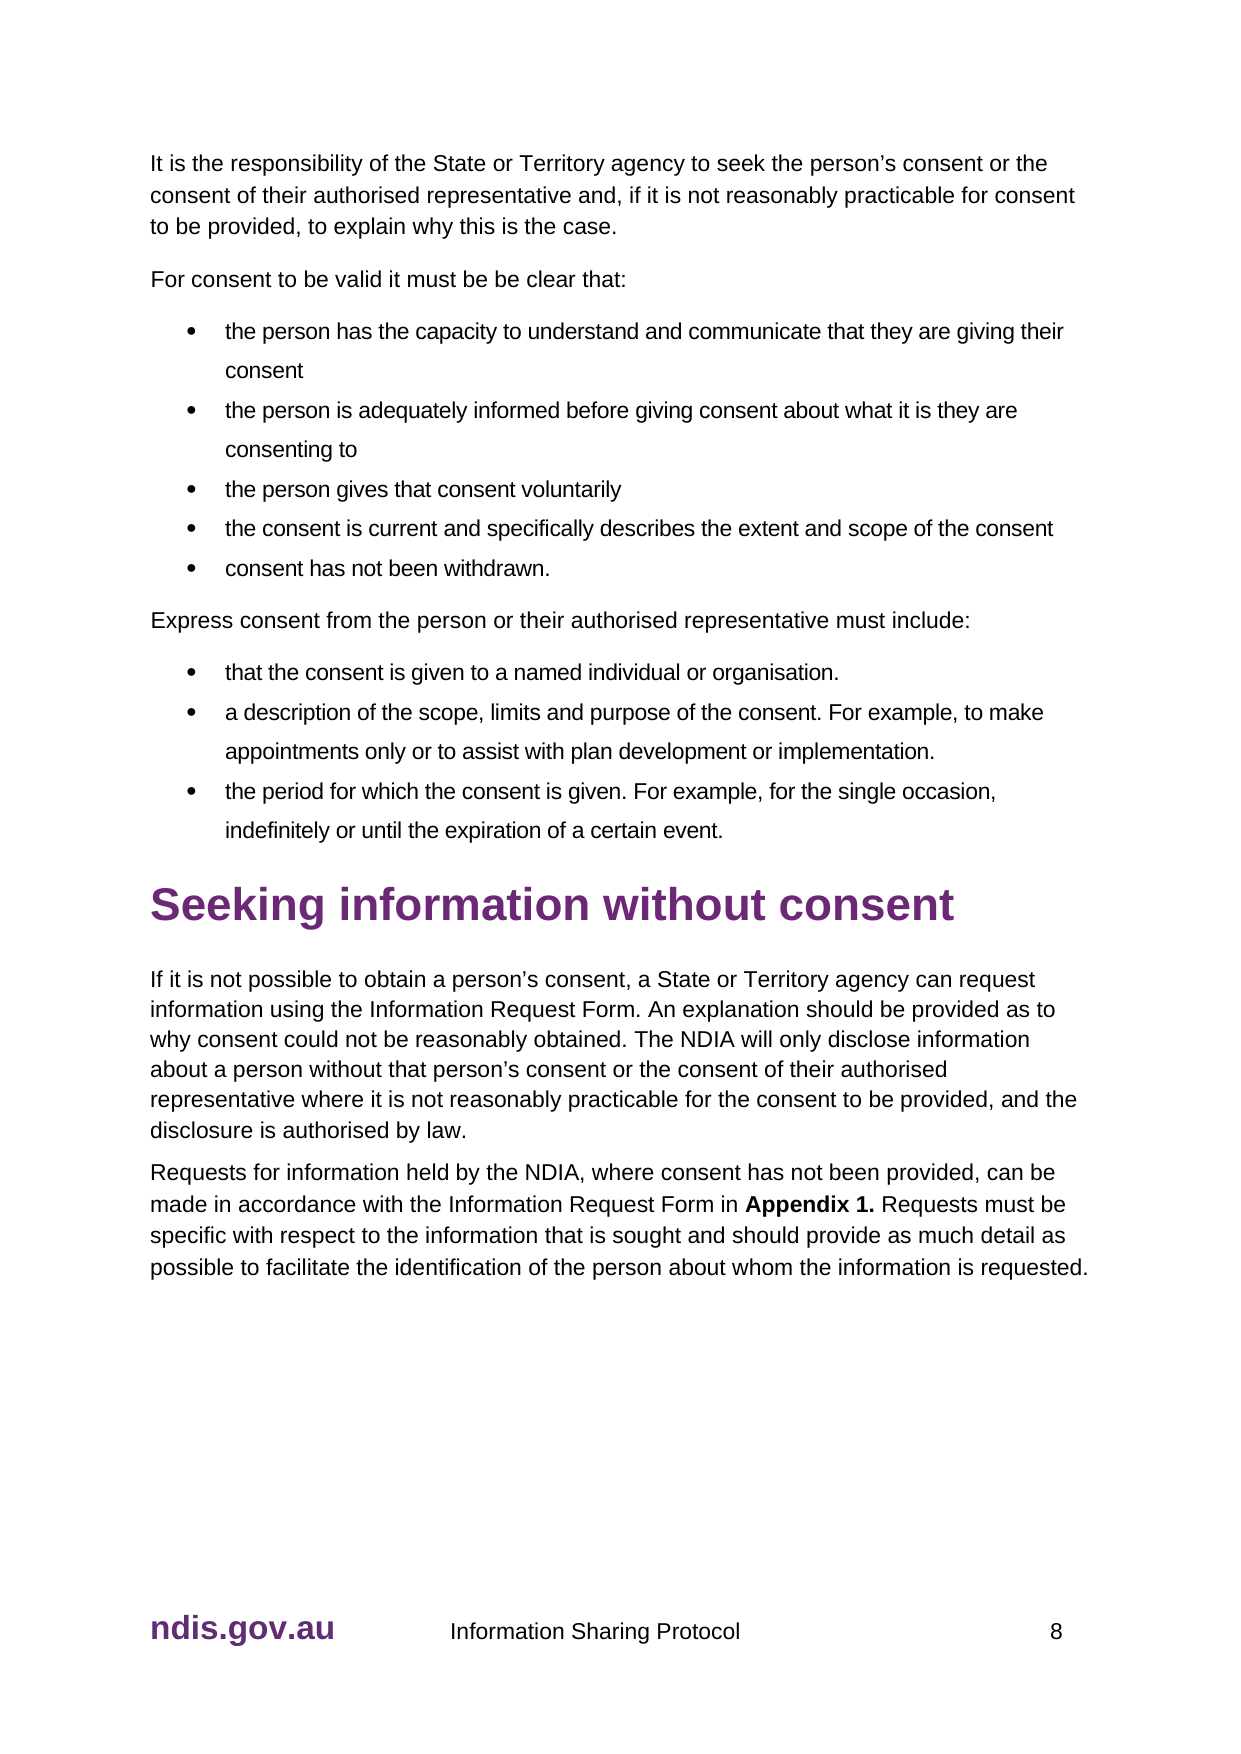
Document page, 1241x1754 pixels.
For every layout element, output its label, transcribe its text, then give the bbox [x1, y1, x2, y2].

text If it is not possible to obtain a person’s consent, a State or Territory agency can request information using the Information Request Form. An explanation should be provided as to why consent could not be reasonably obtained. The NDIA will only disclose information about a person without that person’s consent or the consent of their authorised representative where it is not reasonably practicable for the consent to be provided, and the disclosure is authorised by law. [150, 966, 1090, 1143]
text Express consent from the person or their authorised representative must include: [150, 607, 1090, 633]
list the person gives that consent voluntarily [187, 476, 1090, 502]
list the person is adequately informed before giving consent about what it is they are consenting to [187, 397, 1090, 463]
text For consent to be valid it must be be clear that: [150, 266, 1090, 292]
list the period for which the consent is given. For example, for the single occasion, indefinitely or until the expiration of a certain event. [187, 778, 1090, 843]
list that the consent is given to a named individual or organisation. [187, 659, 1090, 686]
list the person has the capacity to understand and communicate that they are giving their consent [187, 318, 1090, 384]
text Requests for information held by the NDIA, where consent has not been provided, can be made in accordance with the Information Request Form in Appendix 1. Requests must be specific with respect to the information that is sought and should provide as much detail as possible to facilitate the identification of the person about whom the information is requested. [150, 1159, 1090, 1312]
subtitle Seeking information without consent [150, 877, 1090, 930]
list a description of the scope, limits and purpose of the consent. For example, to make appointments only or to assist with plan development or implementation. [187, 699, 1090, 764]
list consent has not been withdrawn. [187, 555, 1090, 581]
text It is the responsibility of the State or Territory agency to seek the person’s consent or the consent of their authorised representative and, if it is not reasonably practicable for consent to be provided, to explain why this is the case. [150, 150, 1090, 239]
list the consent is current and specifically describes the extent and scope of the consent [187, 515, 1090, 542]
